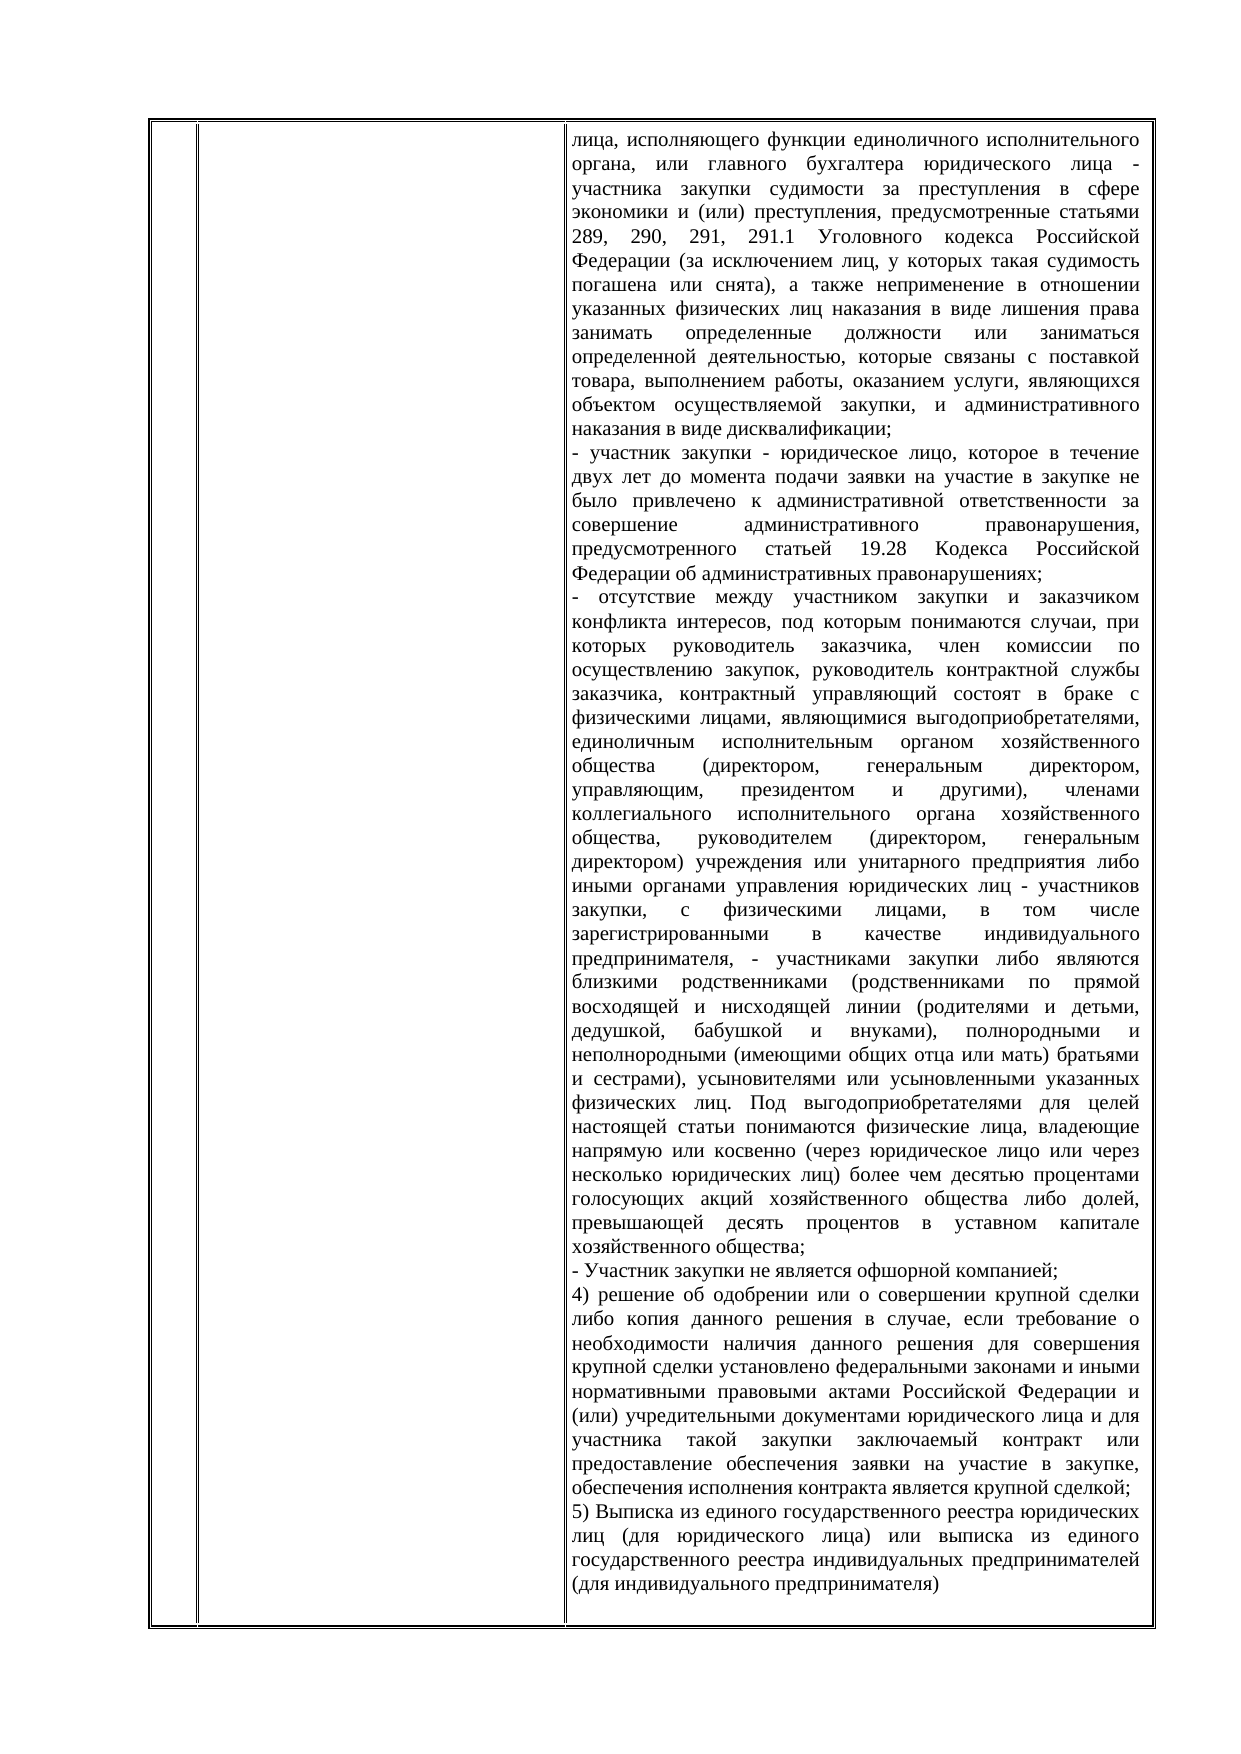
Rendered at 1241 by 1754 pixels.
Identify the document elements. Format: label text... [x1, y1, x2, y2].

table_cell 24 [152, 122, 198, 1625]
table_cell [566, 122, 1152, 1625]
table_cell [198, 122, 566, 1625]
